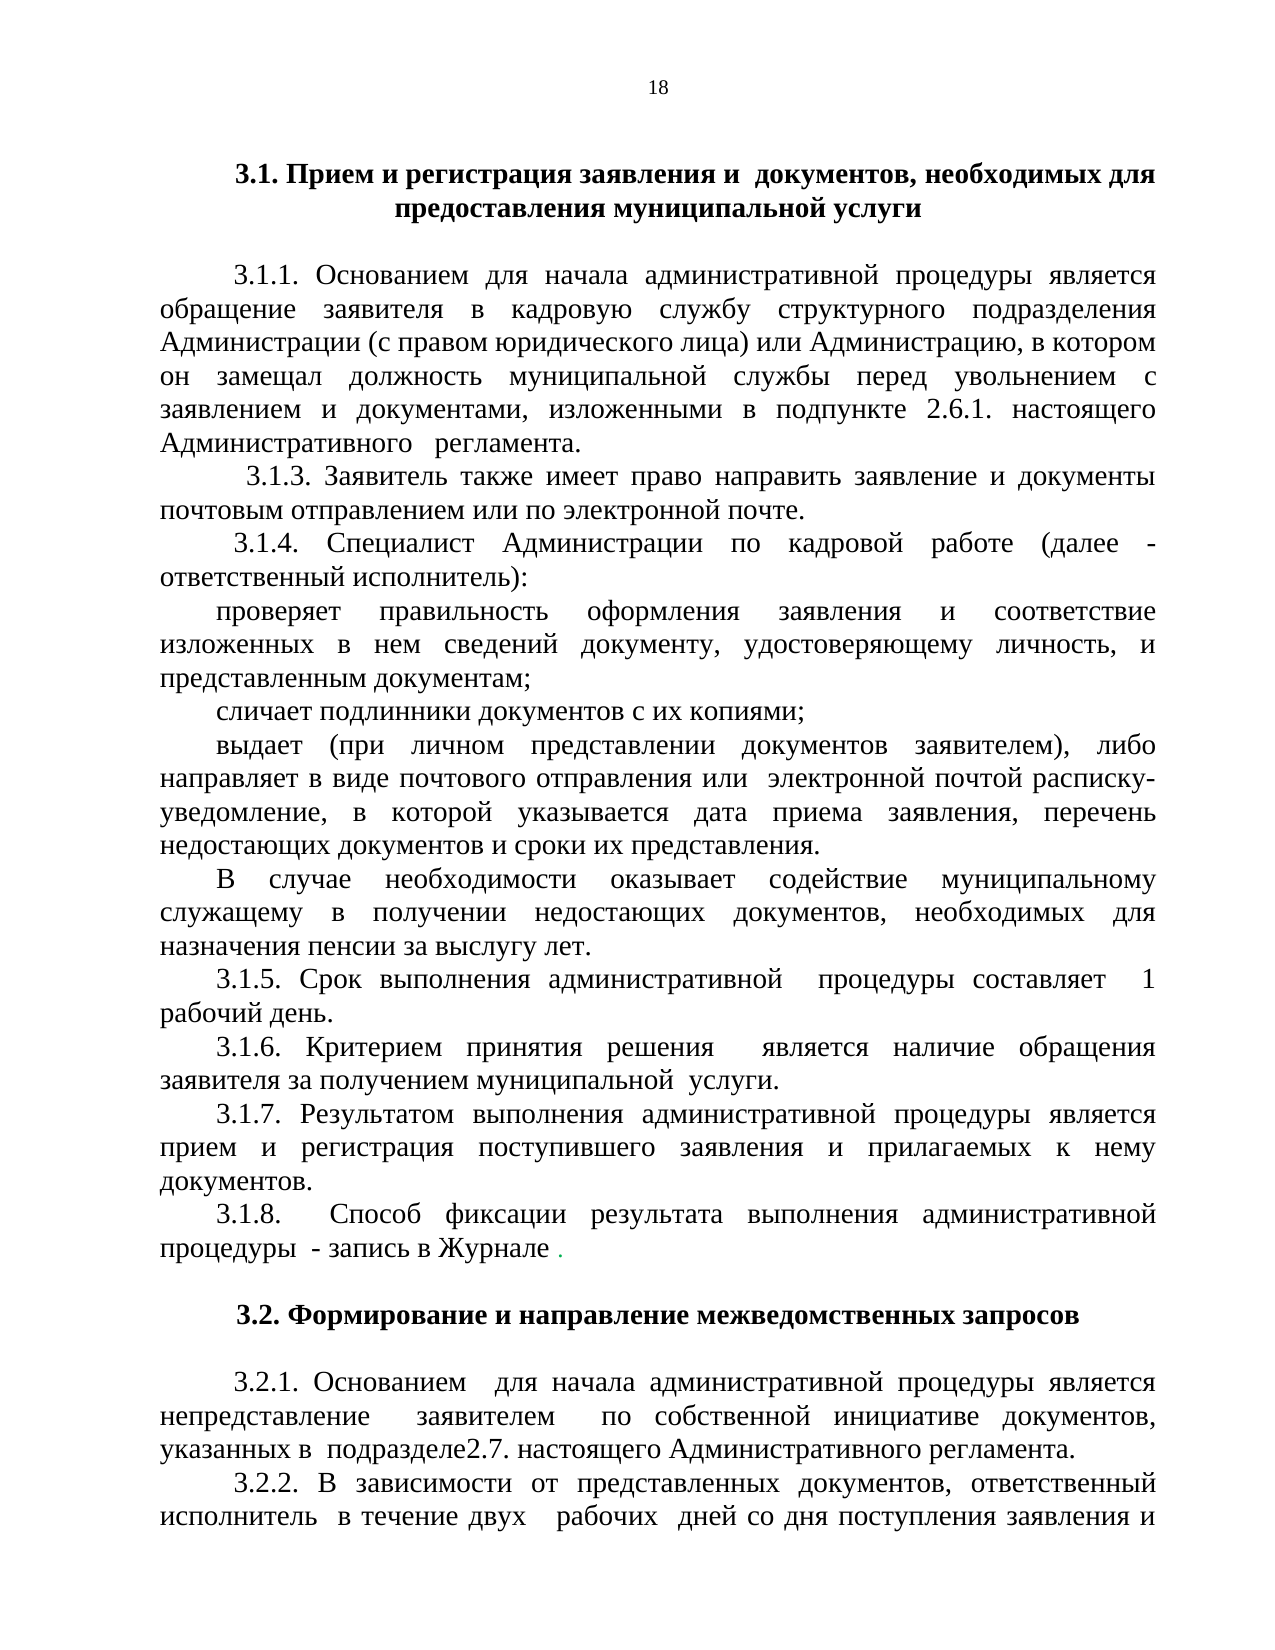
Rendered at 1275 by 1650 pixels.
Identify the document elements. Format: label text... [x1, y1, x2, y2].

text выдает (при личном представлении документов заявителем), либо направляет в виде почтового отправления или электронной почтой расписку-уведомление, в которой указывается дата приема заявления, перечень недостающих документов и сроки их представления. [159, 727, 1157, 861]
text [159, 1465, 1157, 1532]
text 3.1.4. Специалист Администрации по кадровой работе (далее - ответственный исполнитель): [159, 526, 1157, 593]
text 3.2.1. Основанием для начала административной процедуры является непредставление заявителем по собственной инициативе документов, указанных в подразделе2.7. настоящего Административного регламента. [159, 1364, 1157, 1465]
text 3.1. Прием и регистрация заявления и документов, необходимых для предоставления муниципальной услуги [159, 157, 1157, 224]
text сличает подлинники документов с их копиями; [159, 693, 1157, 727]
text 3.1.8. Способ фиксации результата выполнения административной процедуры - запись в Журнале . [159, 1196, 1157, 1263]
text 3.1.1. Основанием для начала административной процедуры является обращение заявителя в кадровую службу структурного подразделения Администрации (с правом юридического лица) или Администрацию, в котором он замещал должность муниципальной службы перед увольнением с заявлением и документами, изложенными в подпункте 2.6.1. настоящего Административного регламента. [159, 257, 1157, 458]
text 3.2. Формирование и направление межведомственных запросов [159, 1297, 1157, 1331]
text проверяет правильность оформления заявления и соответствие изложенных в нем сведений документу, удостоверяющему личность, и представленным документам; [159, 593, 1157, 693]
text 3.1.7. Результатом выполнения административной процедуры является прием и регистрация поступившего заявления и прилагаемых к нему документов. [159, 1096, 1157, 1196]
text 3.1.6. Критерием принятия решения является наличие обращения заявителя за получением муниципальной услуги. [159, 1029, 1157, 1096]
text 3.1.3. Заявитель также имеет право направить заявление и документы почтовым отправлением или по электронной почте. [159, 458, 1157, 526]
text 3.1.5. Срок выполнения административной процедуры составляет 1 рабочий день. [159, 962, 1157, 1029]
text В случае необходимости оказывает содействие муниципальному служащему в получении недостающих документов, необходимых для назначения пенсии за выслугу лет. [159, 861, 1157, 962]
